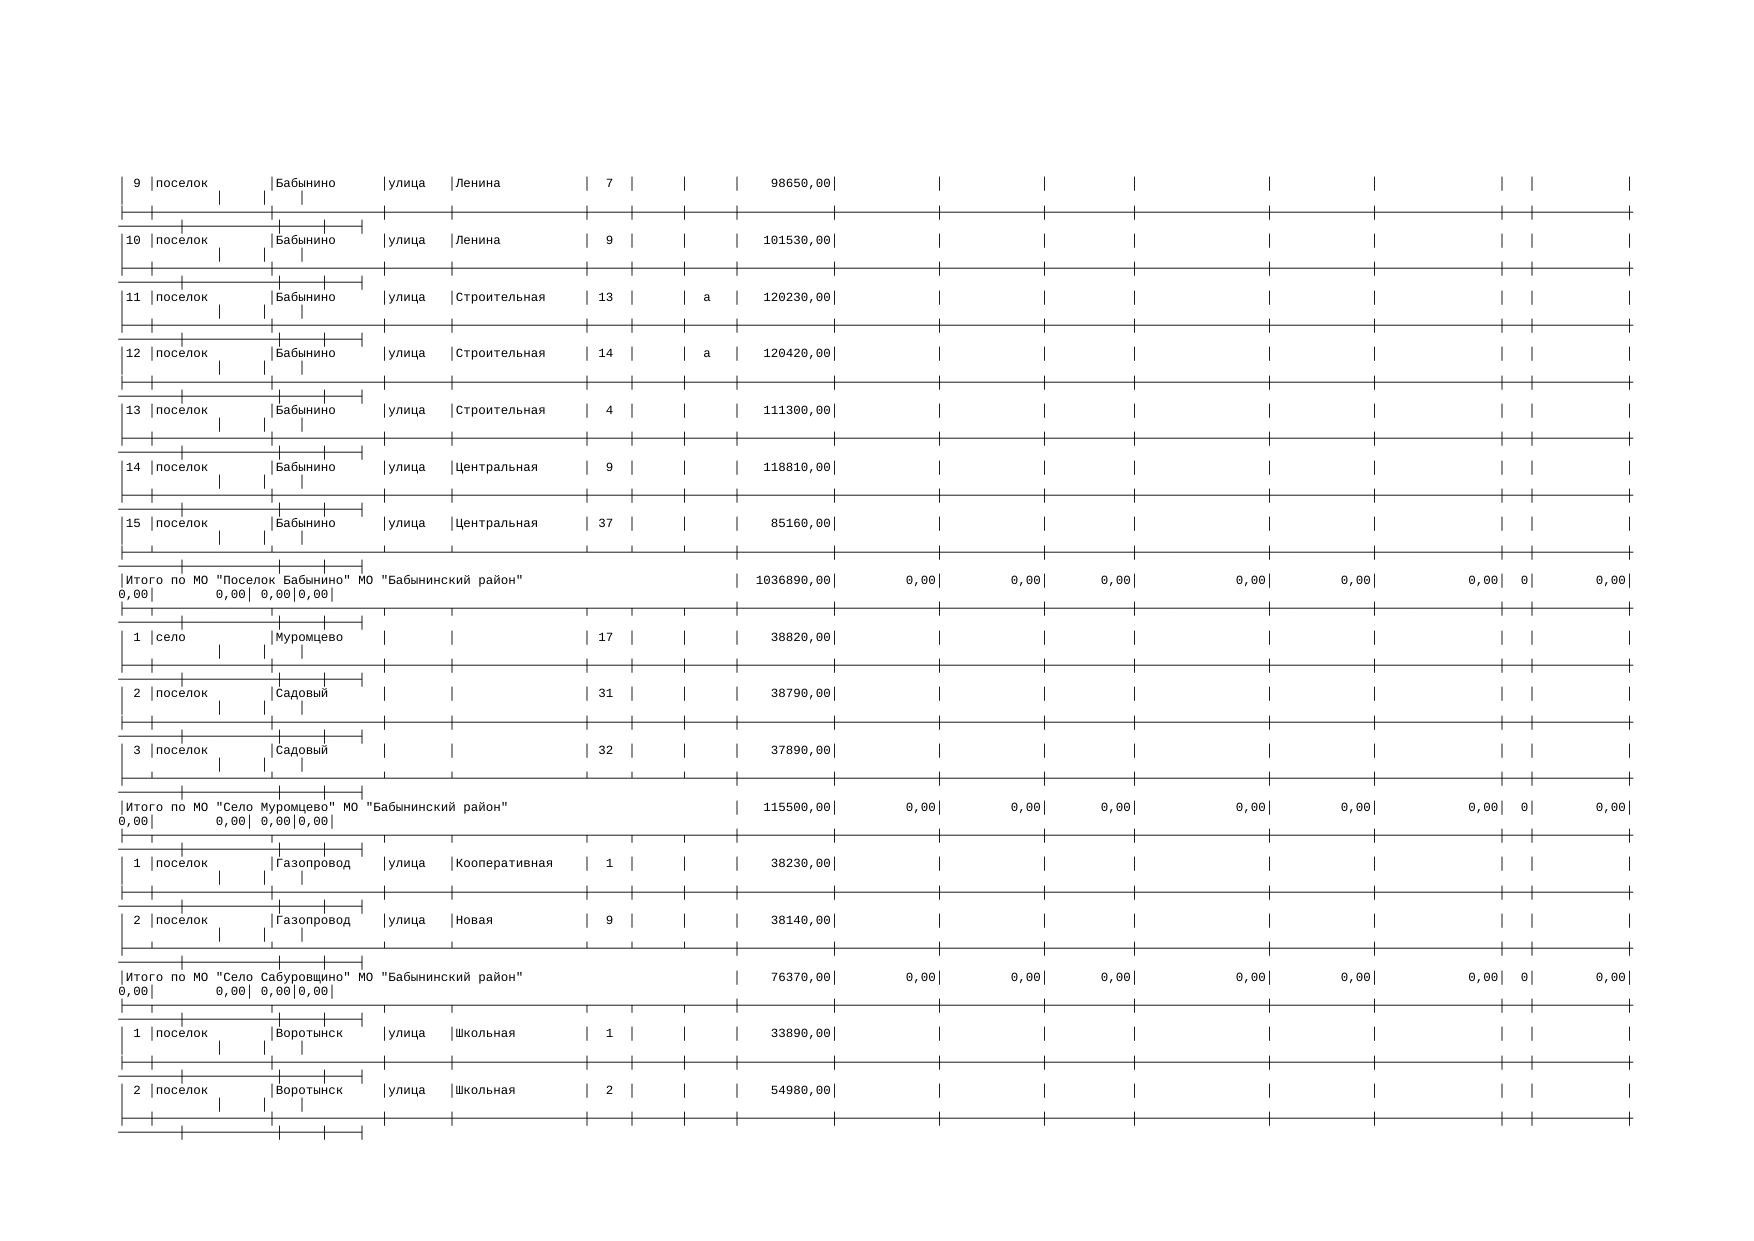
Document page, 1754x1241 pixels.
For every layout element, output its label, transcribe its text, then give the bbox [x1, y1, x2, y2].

text │ 9 │поселок │Бабынино │улица │Ленина │ 7 │ │ │ 98650,00│ │ │ │ │ │ │ │ │ │ │ │ │ [118, 177, 1636, 206]
text │Итого по МО "Село Муромцево" МО "Бабынинский район" │ 115500,00│ 0,00│ 0,00│ 0,00│ 0,00│ 0,00│ 0,00│ 0│ 0,00│ 0,00│ 0,00│ 0,00│0,00│ [118, 801, 1636, 829]
text │ 2 │поселок │Воротынск │улица │Школьная │ 2 │ │ │ 54980,00│ │ │ │ │ │ │ │ │ │ │ │ │ [122, 1084, 1636, 1112]
text ├───┬───────────────┬──────────────┬────────┬─────────────────┬─────┬──────┬──────┼────────────┼─────────────┼─────────────┼───────────┼─────────────────┼─────────────┼────────────────┼───┼────────────┼────────┼────────────┼─────┼────┤ [118, 999, 1636, 1027]
text │15 │поселок │Бабынино │улица │Центральная │ 37 │ │ │ 85160,00│ │ │ │ │ │ │ │ │ │ │ │ │ [118, 517, 1636, 546]
text ├───┬───────────────┬──────────────┬────────┬─────────────────┬─────┬──────┬──────┼────────────┼─────────────┼─────────────┼───────────┼─────────────────┼─────────────┼────────────────┼───┼────────────┼────────┼────────────┼─────┼────┤ [118, 602, 1636, 631]
text │ 2 │поселок │Газопровод │улица │Новая │ 9 │ │ │ 38140,00│ │ │ │ │ │ │ │ │ │ │ │ │ [122, 914, 1636, 942]
text │Итого по МО "Поселок Бабынино" МО "Бабынинский район" │ 1036890,00│ 0,00│ 0,00│ 0,00│ 0,00│ 0,00│ 0,00│ 0│ 0,00│ 0,00│ 0,00│ 0,00│0,00│ [118, 574, 1636, 602]
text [118, 1112, 1636, 1141]
text │12 │поселок │Бабынино │улица │Строительная │ 14 │ │ а │ 120420,00│ │ │ │ │ │ │ │ │ │ │ │ │ [118, 347, 1636, 376]
text │ 3 │поселок │Садовый │ │ │ 32 │ │ │ 37890,00│ │ │ │ │ │ │ │ │ │ │ │ │ [122, 744, 1636, 772]
text │ 1 │поселок │Газопровод │улица │Кооперативная │ 1 │ │ │ 38230,00│ │ │ │ │ │ │ │ │ │ │ │ │ [118, 857, 1636, 886]
text ├───┴───────────────┴──────────────┴────────┴─────────────────┴─────┴──────┴──────┼────────────┼─────────────┼─────────────┼───────────┼─────────────────┼─────────────┼────────────────┼───┼────────────┼────────┼────────────┼─────┼────┤ [118, 546, 1636, 574]
text │10 │поселок │Бабынино │улица │Ленина │ 9 │ │ │ 101530,00│ │ │ │ │ │ │ │ │ │ │ │ │ [122, 234, 1636, 262]
text │11 │поселок │Бабынино │улица │Строительная │ 13 │ │ а │ 120230,00│ │ │ │ │ │ │ │ │ │ │ │ │ [122, 291, 1636, 319]
text │ 1 │поселок │Воротынск │улица │Школьная │ 1 │ │ │ 33890,00│ │ │ │ │ │ │ │ │ │ │ │ │ [118, 1027, 1636, 1056]
text │ 1 │село │Муромцево │ │ │ 17 │ │ │ 38820,00│ │ │ │ │ │ │ │ │ │ │ │ │ [122, 631, 1636, 659]
text ├───┴───────────────┴──────────────┴────────┴─────────────────┴─────┴──────┴──────┼────────────┼─────────────┼─────────────┼───────────┼─────────────────┼─────────────┼────────────────┼───┼────────────┼────────┼────────────┼─────┼────┤ [118, 942, 1636, 971]
text ├───┴───────────────┴──────────────┴────────┴─────────────────┴─────┴──────┴──────┼────────────┼─────────────┼─────────────┼───────────┼─────────────────┼─────────────┼────────────────┼───┼────────────┼────────┼────────────┼─────┼────┤ [118, 772, 1636, 801]
text │ 2 │поселок │Садовый │ │ │ 31 │ │ │ 38790,00│ │ │ │ │ │ │ │ │ │ │ │ │ [118, 687, 1636, 716]
text │14 │поселок │Бабынино │улица │Центральная │ 9 │ │ │ 118810,00│ │ │ │ │ │ │ │ │ │ │ │ │ [122, 461, 1636, 489]
text │Итого по МО "Село Сабуровщино" МО "Бабынинский район" │ 76370,00│ 0,00│ 0,00│ 0,00│ 0,00│ 0,00│ 0,00│ 0│ 0,00│ 0,00│ 0,00│ 0,00│0,00│ [118, 971, 1636, 999]
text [118, 206, 1636, 234]
text ├───┬───────────────┬──────────────┬────────┬─────────────────┬─────┬──────┬──────┼────────────┼─────────────┼─────────────┼───────────┼─────────────────┼─────────────┼────────────────┼───┼────────────┼────────┼────────────┼─────┼────┤ [118, 829, 1636, 857]
text │13 │поселок │Бабынино │улица │Строительная │ 4 │ │ │ 111300,00│ │ │ │ │ │ │ │ │ │ │ │ │ [122, 404, 1636, 432]
